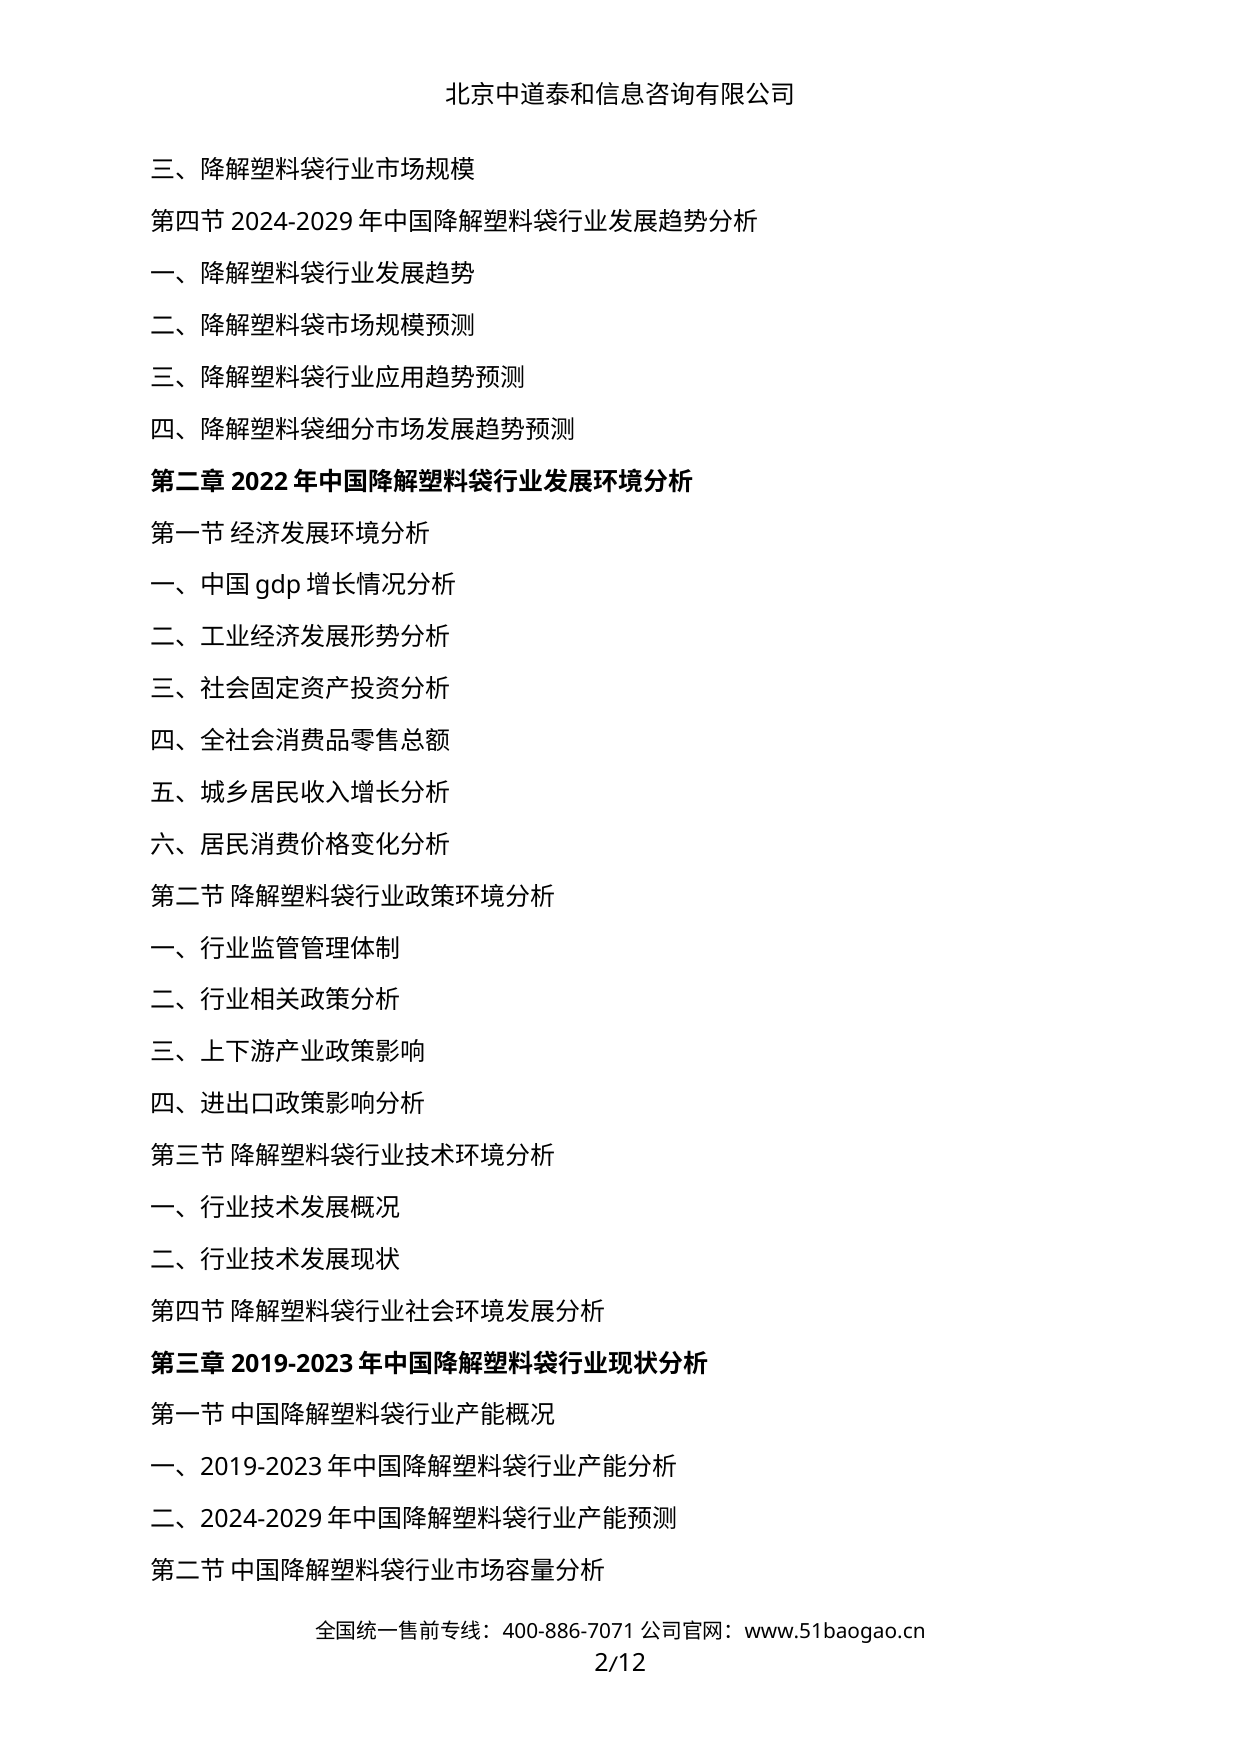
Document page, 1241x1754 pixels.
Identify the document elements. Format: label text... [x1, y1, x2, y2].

text 四、进出口政策影响分析 [150, 1084, 1090, 1120]
text 五、城乡居民收入增长分析 [150, 772, 1090, 809]
text 二、工业经济发展形势分析 [150, 617, 1090, 653]
text 三、社会固定资产投资分析 [150, 669, 1090, 705]
text 三、降解塑料袋行业应用趋势预测 [150, 357, 1090, 394]
text 第一节 经济发展环境分析 [150, 513, 1090, 549]
text 三、上下游产业政策影响 [150, 1032, 1090, 1068]
text 二、行业技术发展现状 [150, 1239, 1090, 1276]
text 第四节 2024-2029年中国降解塑料袋行业发展趋势分析 [150, 202, 1090, 238]
text 二、2024-2029年中国降解塑料袋行业产能预测 [150, 1499, 1090, 1535]
text 第二节 中国降解塑料袋行业市场容量分析 [150, 1551, 1090, 1587]
text 一、行业技术发展概况 [150, 1187, 1090, 1224]
text 一、2019-2023年中国降解塑料袋行业产能分析 [150, 1447, 1090, 1483]
text 六、居民消费价格变化分析 [150, 824, 1090, 861]
text 第一节 中国降解塑料袋行业产能概况 [150, 1395, 1090, 1431]
text 四、全社会消费品零售总额 [150, 721, 1090, 757]
text 第三章 2019-2023年中国降解塑料袋行业现状分析 [150, 1343, 1090, 1379]
text 一、行业监管管理体制 [150, 928, 1090, 964]
text 第二章 2022年中国降解塑料袋行业发展环境分析 [150, 461, 1090, 497]
text 四、降解塑料袋细分市场发展趋势预测 [150, 409, 1090, 446]
text 第二节 降解塑料袋行业政策环境分析 [150, 876, 1090, 912]
text 三、降解塑料袋行业市场规模 [150, 150, 1090, 186]
text 第三节 降解塑料袋行业技术环境分析 [150, 1136, 1090, 1172]
text 第四节 降解塑料袋行业社会环境发展分析 [150, 1291, 1090, 1327]
text 二、降解塑料袋市场规模预测 [150, 306, 1090, 342]
text 一、中国gdp增长情况分析 [150, 565, 1090, 601]
text 一、降解塑料袋行业发展趋势 [150, 254, 1090, 290]
text 二、行业相关政策分析 [150, 980, 1090, 1016]
